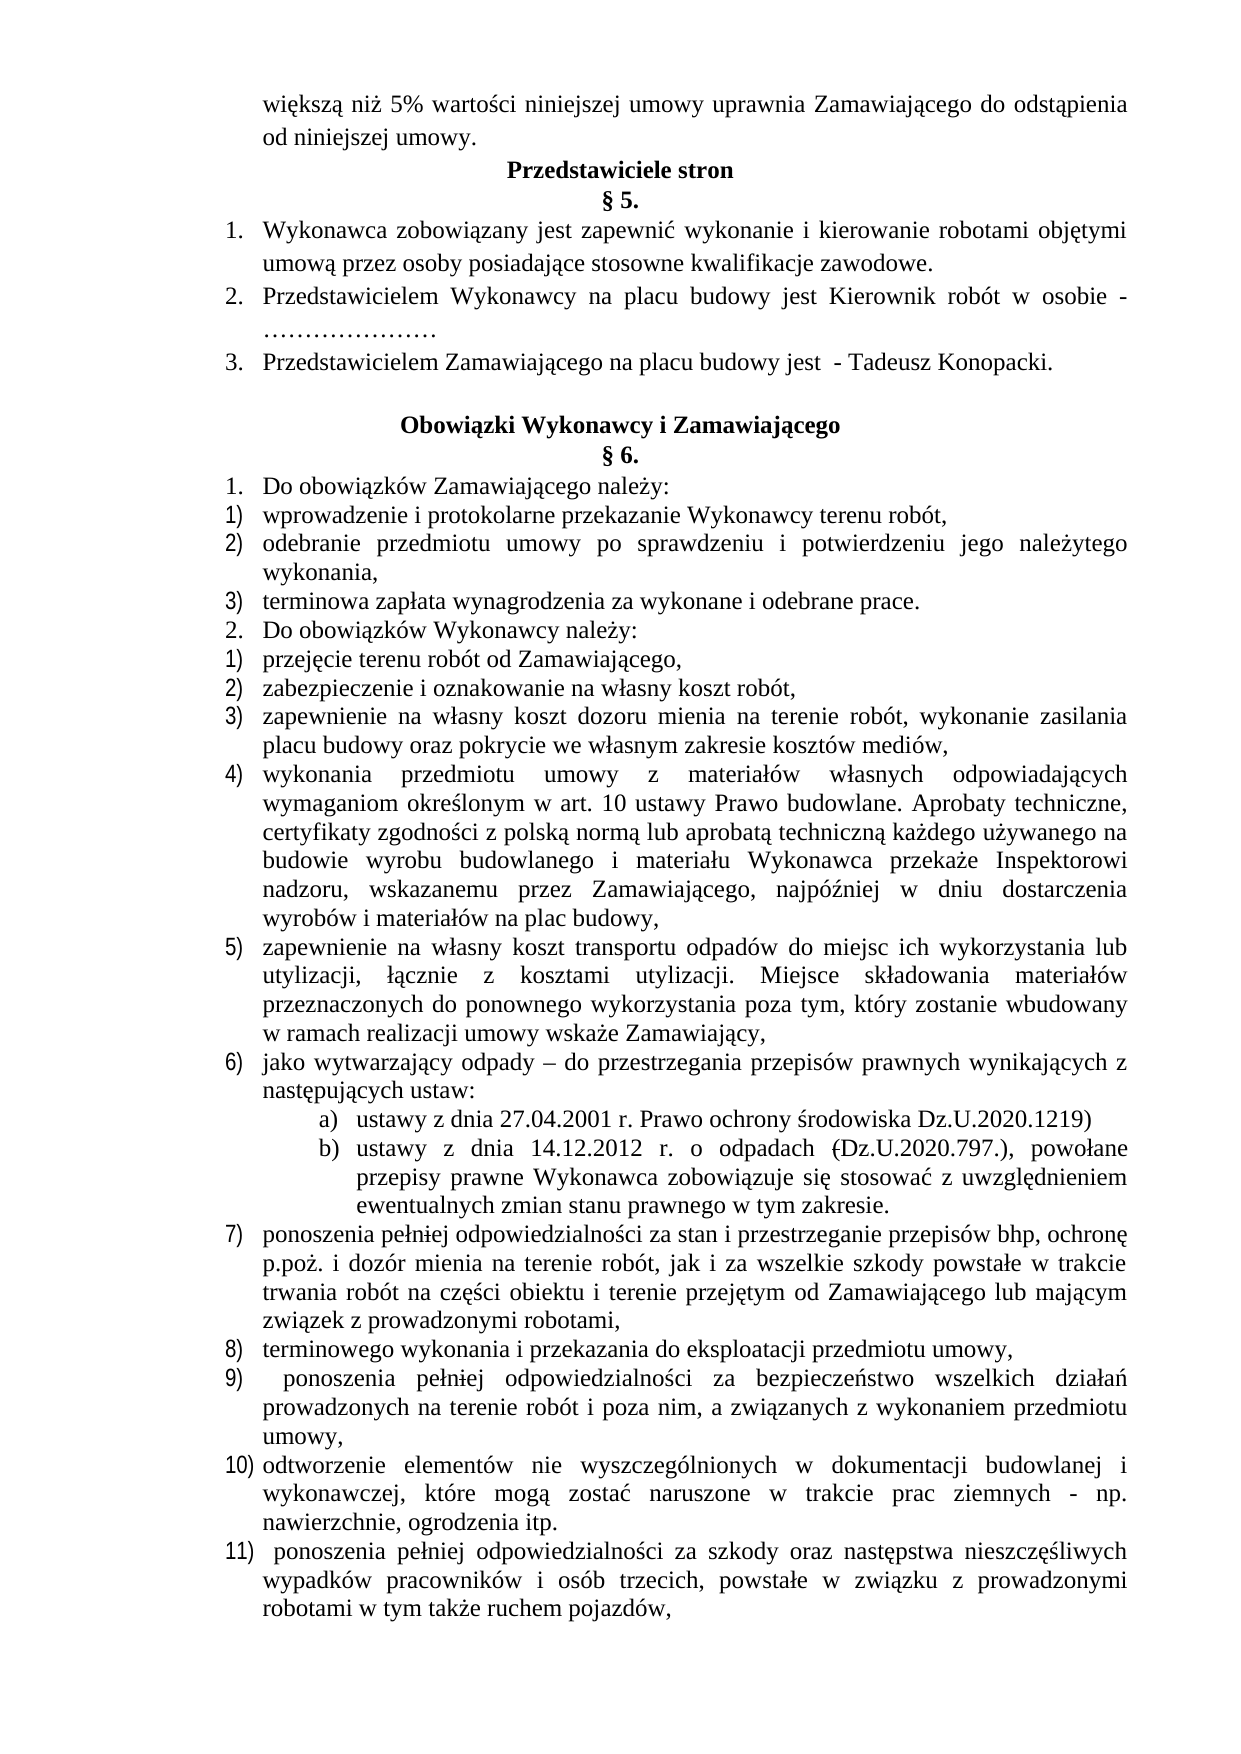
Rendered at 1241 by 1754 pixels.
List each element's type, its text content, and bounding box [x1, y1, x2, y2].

text Obowiązki Wykonawcy i Zamawiającego [112, 410, 1128, 439]
list odtworzenie elementów nie wyszczególnionych w dokumentacji budowlanej i wykonawczej, które mogą zostać naruszone w trakcie prac ziemnych - np. nawierzchnie, ogrodzenia itp. [225, 1449, 1128, 1536]
list Do obowiązków Wykonawcy należy: [225, 615, 1128, 644]
list ponoszenia pełniej odpowiedzialności za stan i przestrzeganie przepisów bhp, ochronę p.poż. i dozór mienia na terenie robót, jak i za wszelkie szkody powstałe w trakcie trwania robót na części obiektu i terenie przejętym od Zamawiającego lub mającym związek z prowadzonymi robotami, [225, 1219, 1128, 1334]
list zapewnienie na własny koszt transportu odpadów do miejsc ich wykorzystania lub utylizacji, łącznie z kosztami utylizacji. Miejsce składowania materiałów przeznaczonych do ponownego wykorzystania poza tym, który zostanie wbudowany w ramach realizacji umowy wskaże Zamawiający, [225, 932, 1128, 1047]
list ustawy z dnia 27.04.2001 r. Prawo ochrony środowiska Dz.U.2020.1219) [318, 1104, 1128, 1133]
list ponoszenia pełniej odpowiedzialności za szkody oraz następstwa nieszczęśliwych wypadków pracowników i osób trzecich, powstałe w związku z prowadzonymi robotami w tym także ruchem pojazdów, [225, 1536, 1128, 1622]
list wprowadzenie i protokolarne przekazanie Wykonawcy terenu robót, [225, 499, 1128, 528]
text § 5. [112, 185, 1128, 214]
list wykonania przedmiotu umowy z materiałów własnych odpowiadających wymaganiom określonym w art. 10 ustawy Prawo budowlane. Aprobaty techniczne, certyfikaty zgodności z polską normą lub aprobatą techniczną każdego używanego na budowie wyrobu budowlanego i materiału Wykonawca przekaże Inspektorowi nadzoru, wskazanemu przez Zamawiającego, najpóźniej w dniu dostarczenia wyrobów i materiałów na plac budowy, [225, 759, 1128, 932]
list terminowa zapłata wynagrodzenia za wykonane i odebrane prace. [225, 586, 1128, 615]
list jako wytwarzający odpady – do przestrzegania przepisów prawnych wynikających z następujących ustaw: [225, 1047, 1128, 1104]
list Przedstawicielem Wykonawcy na placu budowy jest Kierownik robót w osobie - ………………… [225, 281, 1128, 343]
list Do obowiązków Zamawiającego należy: [225, 471, 1128, 499]
list zapewnienie na własny koszt dozoru mienia na terenie robót, wykonanie zasilania placu budowy oraz pokrycie we własnym zakresie kosztów mediów, [225, 701, 1128, 759]
list Wykonawca zobowiązany jest zapewnić wykonanie i kierowanie robotami objętymi umową przez osoby posiadające stosowne kwalifikacje zawodowe. [225, 215, 1128, 277]
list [225, 89, 1128, 150]
text § 6. [112, 441, 1128, 469]
list Przedstawicielem Zamawiającego na placu budowy jest - Tadeusz Konopacki. [225, 347, 1128, 376]
text Przedstawiciele stron [112, 155, 1128, 183]
list odebranie przedmiotu umowy po sprawdzeniu i potwierdzeniu jego należytego wykonania, [225, 528, 1128, 586]
list przejęcie terenu robót od Zamawiającego, [225, 644, 1128, 672]
list zabezpieczenie i oznakowanie na własny koszt robót, [225, 672, 1128, 701]
list terminowego wykonania i przekazania do eksploatacji przedmiotu umowy, [225, 1334, 1128, 1363]
list ponoszenia pełniej odpowiedzialności za bezpieczeństwo wszelkich działań prowadzonych na terenie robót i poza nim, a związanych z wykonaniem przedmiotu umowy, [225, 1363, 1128, 1449]
list ustawy z dnia 14.12.2012 r. o odpadach (Dz.U.2020.797.), powołane przepisy prawne Wykonawca zobowiązuje się stosować z uwzględnieniem ewentualnych zmian stanu prawnego w tym zakresie. [318, 1133, 1128, 1219]
